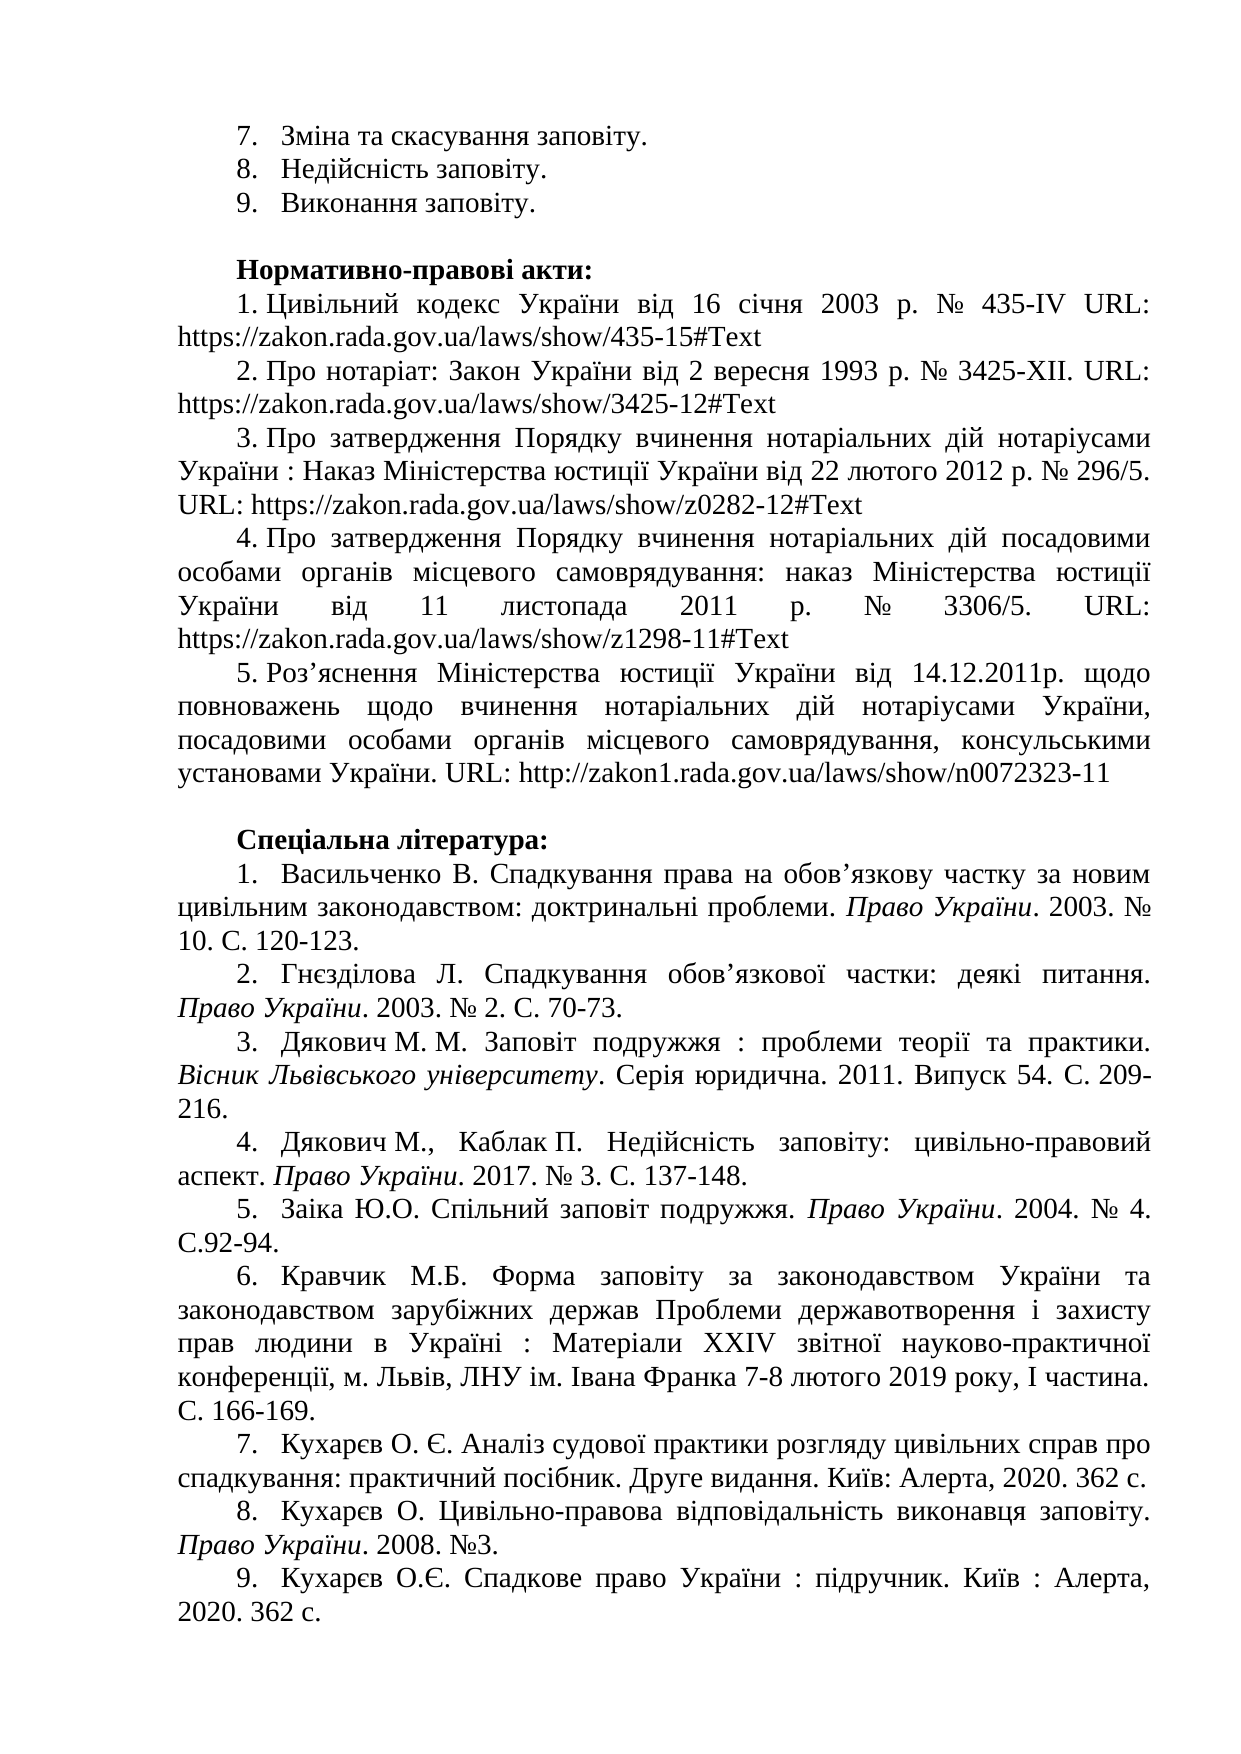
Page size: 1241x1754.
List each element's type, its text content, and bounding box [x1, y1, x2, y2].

list Кухарєв О.Є. Спадкове право України : підручник. Київ : Алерта, 2020. 362 с. [177, 1560, 1152, 1627]
list Недійсність заповіту. [177, 152, 1152, 185]
list Васильченко В. Спадкування права на обов’язкову частку за новим цивільним законодавством: доктринальні проблеми. Право України. 2003. № 10. С. 120-123. [177, 856, 1152, 957]
list Зміна та скасування заповіту. [177, 118, 1152, 152]
list Цивільний кодекс України від 16 січня 2003 р. № 435-IV URL: https://zakon.rada.gov.ua/laws/show/435-15#Text [177, 286, 1152, 353]
list Про затвердження Порядку вчинення нотаріальних дій посадовими особами органів місцевого самоврядування: наказ Міністерства юстиції України від 11 листопада 2011 р. № 3306/5. URL: https://zakon.rada.gov.ua/laws/show/z1298-11#Text [177, 521, 1152, 655]
list Про затвердження Порядку вчинення нотаріальних дій нотаріусами України : Наказ Міністерства юстиції України від 22 лютого 2012 р. № 296/5. URL: https://zakon.rada.gov.ua/laws/show/z0282-12#Text [177, 420, 1152, 521]
list Роз’яснення Міністерства юстиції України від 14.12.2011р. щодо повноважень щодо вчинення нотаріальних дій нотаріусами України, посадовими особами органів місцевого самоврядування, консульськими установами України. URL: http://zakon1.rada.gov.ua/laws/show/n0072323-11 [177, 655, 1152, 789]
list Кравчик М.Б. Форма заповіту за законодавством України та законодавством зарубіжних держав Проблеми державотворення і захисту прав людини в Україні : Матеріали ХXIV звітної науково-практичної конференції, м. Львів, ЛНУ ім. Івана Франка 7-8 лютого 2019 року, І частина. С. 166-169. [177, 1258, 1152, 1426]
text Спеціальна література: [177, 822, 1152, 856]
text Нормативно-правові акти: [177, 252, 1152, 286]
list Кухарєв О. Є. Аналіз судової практики розгляду цивільних справ про спадкування: практичний посібник. Друге видання. Київ: Алерта, 2020. 362 с. [177, 1426, 1152, 1493]
list Дякович М., Каблак П. Недійсність заповіту: цивільно-правовий аспект. Право України. 2017. № 3. С. 137-148. [177, 1124, 1152, 1191]
list Гнєзділова Л. Спадкування обов’язкової частки: деякі питання. Право України. 2003. № 2. С. 70-73. [177, 957, 1152, 1024]
list Дякович М. М. Заповіт подружжя : проблеми теорії та практики. Вісник Львівського університету. Серія юридична. 2011. Випуск 54. С. 209-216. [177, 1024, 1152, 1124]
list Заіка Ю.О. Спільний заповіт подружжя. Право України. 2004. № 4. С.92-94. [177, 1191, 1152, 1258]
list Кухарєв О. Цивільно-правова відповідальність виконавця заповіту. Право України. 2008. №3. [177, 1493, 1152, 1560]
list Виконання заповіту. [177, 185, 1152, 219]
list Про нотаріат: Закон України від 2 вересня 1993 р. № 3425-XII. URL: https://zakon.rada.gov.ua/laws/show/3425-12#Text [177, 353, 1152, 420]
